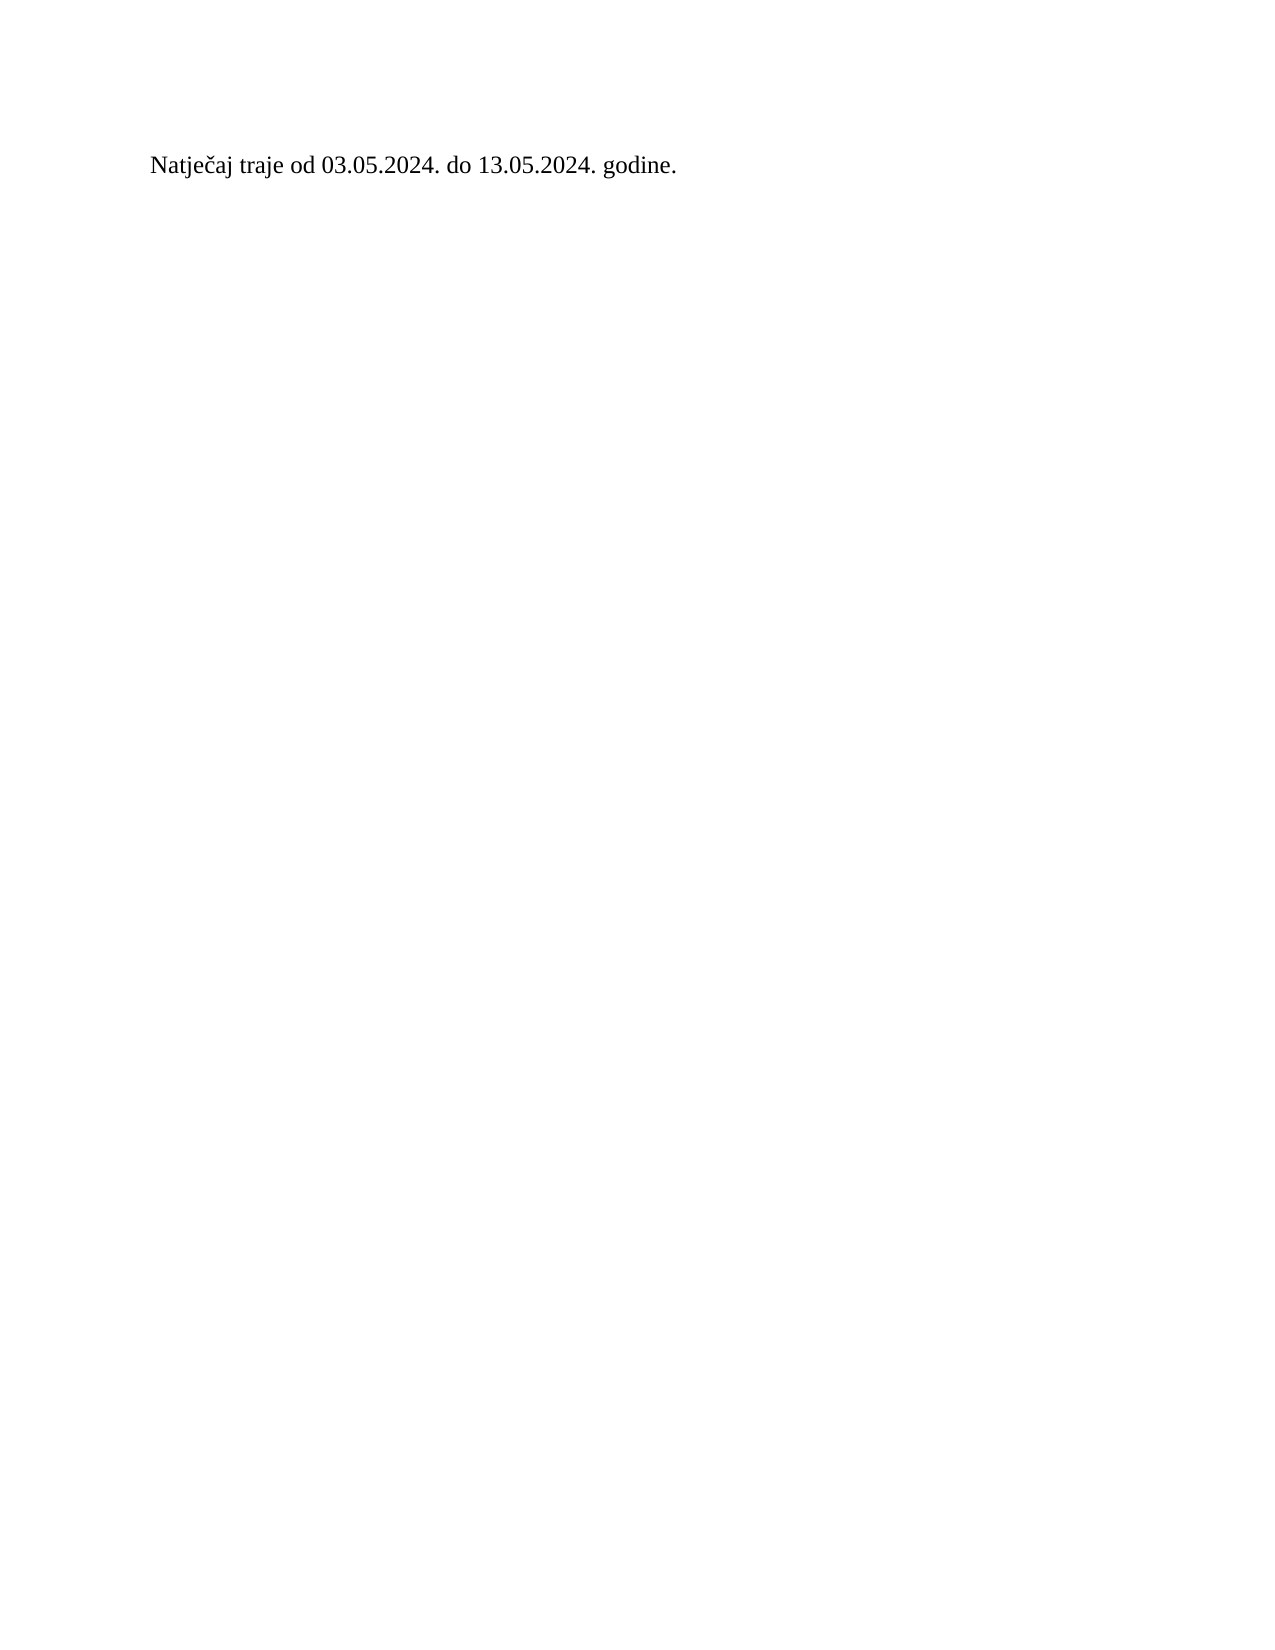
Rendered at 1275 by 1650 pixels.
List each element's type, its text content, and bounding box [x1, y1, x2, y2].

text Natječaj traje od 03.05.2024. do 13.05.2024. godine. [150, 150, 1125, 179]
